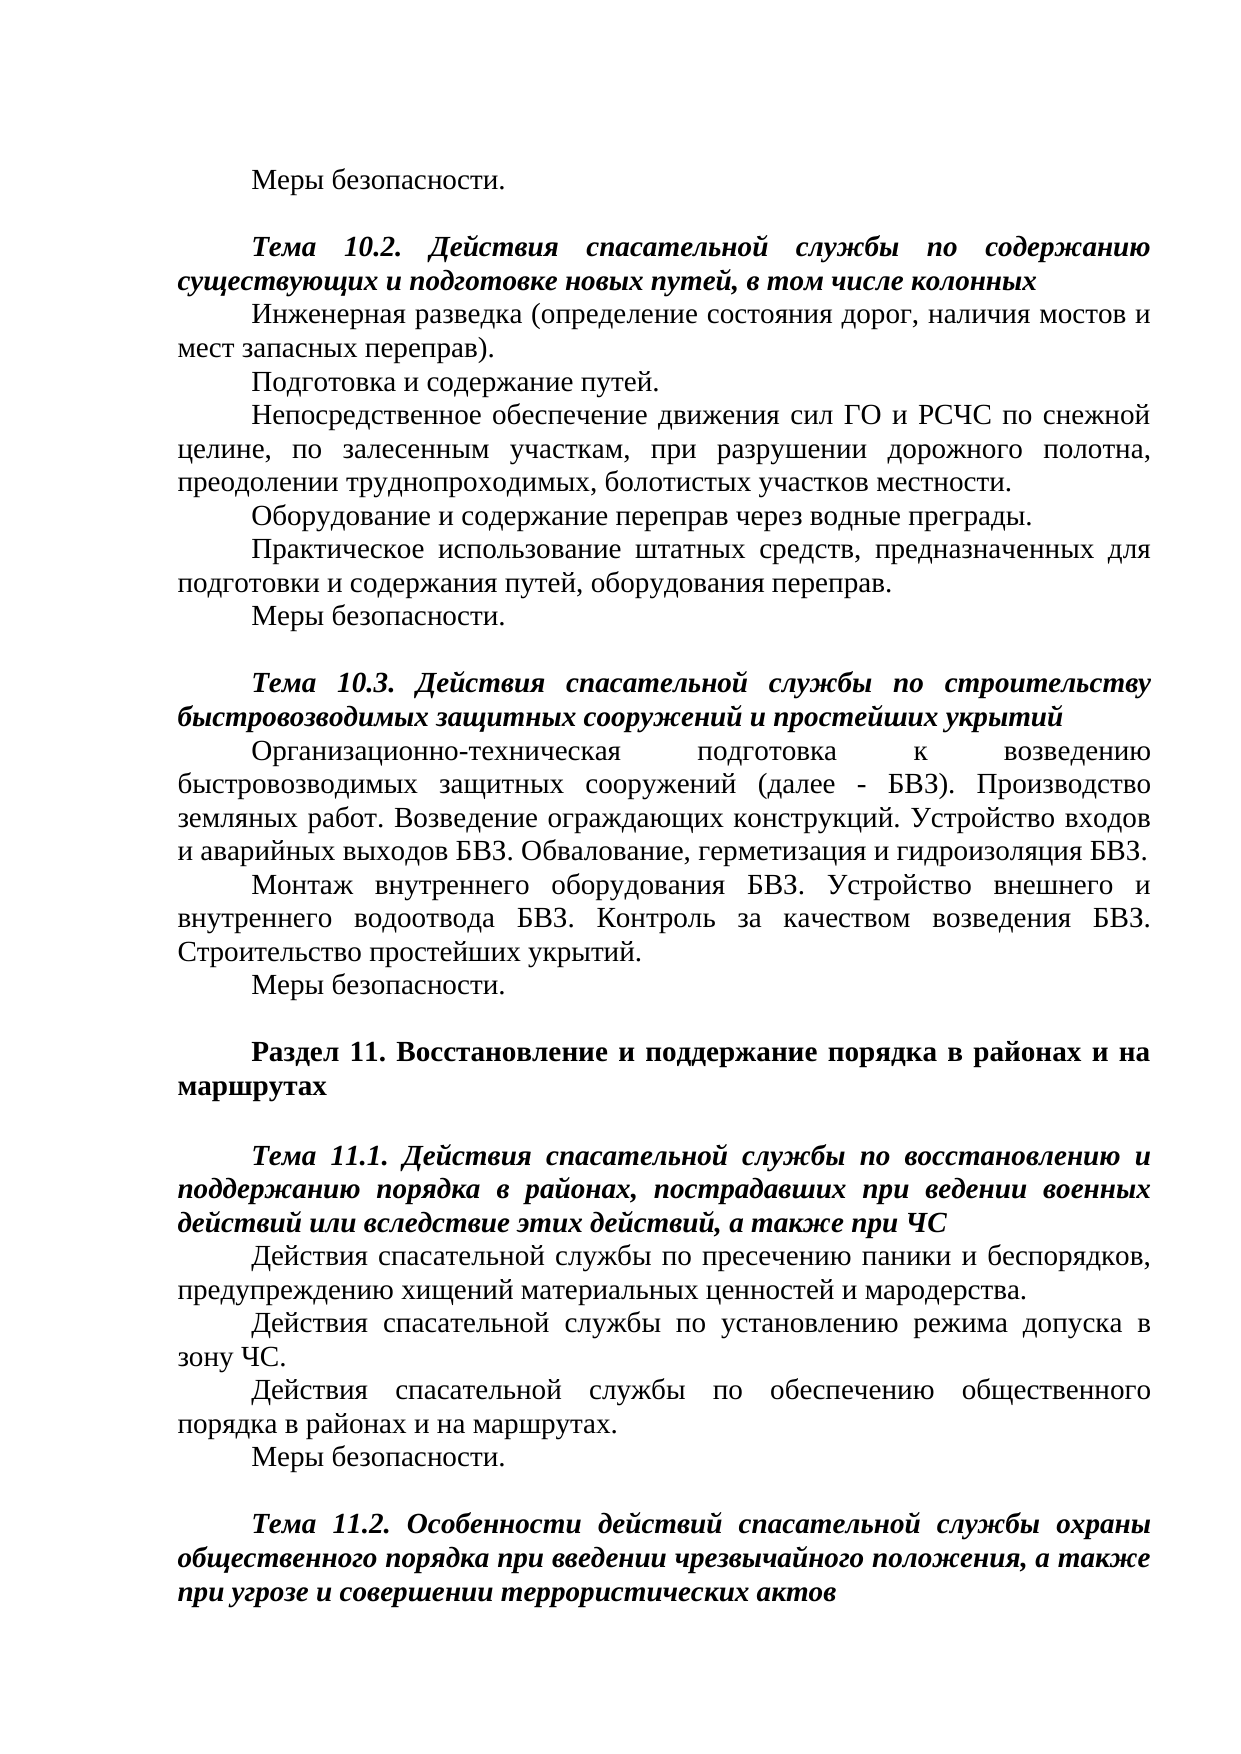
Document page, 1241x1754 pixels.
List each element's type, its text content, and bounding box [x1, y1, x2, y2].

text Тема 11.1. Действия спасательной службы по восстановлению и поддержанию порядка в районах, пострадавших при ведении военных действий или вследствие этих действий, а также при ЧС [177, 1138, 1152, 1238]
text Меры безопасности. [177, 967, 1152, 1001]
text Практическое использование штатных средств, предназначенных для подготовки и содержания путей, оборудования переправ. [177, 531, 1152, 598]
text Тема 11.2. Особенности действий спасательной службы охраны общественного порядка при введении чрезвычайного положения, а также при угрозе и совершении террористических актов [177, 1507, 1152, 1607]
text Непосредственное обеспечение движения сил ГО и РСЧС по снежной целине, по залесенным участкам, при разрушении дорожного полотна, преодолении труднопроходимых, болотистых участков местности. [177, 397, 1152, 498]
text Подготовка и содержание путей. [177, 364, 1152, 397]
text Монтаж внутреннего оборудования БВЗ. Устройство внешнего и внутреннего водоотвода БВЗ. Контроль за качеством возведения БВЗ. Строительство простейших укрытий. [177, 867, 1152, 967]
text Организационно-техническая подготовка к возведению быстровозводимых защитных сооружений (далее - БВЗ). Производство земляных работ. Возведение ограждающих конструкций. Устройство входов и аварийных выходов БВЗ. Обвалование, герметизация и гидроизоляция БВЗ. [177, 733, 1152, 867]
text Оборудование и содержание переправ через водные преграды. [177, 498, 1152, 531]
text Меры безопасности. [177, 1439, 1152, 1473]
text Меры безопасности. [177, 598, 1152, 632]
text Действия спасательной службы по пресечению паники и беспорядков, предупреждению хищений материальных ценностей и мародерства. [177, 1238, 1152, 1305]
text Действия спасательной службы по обеспечению общественного порядка в районах и на маршрутах. [177, 1372, 1152, 1439]
text Тема 10.2. Действия спасательной службы по содержанию существующих и подготовке новых путей, в том числе колонных [177, 229, 1152, 297]
text Тема 10.3. Действия спасательной службы по строительству быстровозводимых защитных сооружений и простейших укрытий [177, 666, 1152, 733]
text Раздел 11. Восстановление и поддержание порядка в районах и на маршрутах [177, 1034, 1152, 1102]
text Меры безопасности. [177, 162, 1152, 196]
text Действия спасательной службы по установлению режима допуска в зону ЧС. [177, 1305, 1152, 1372]
text Инженерная разведка (определение состояния дорог, наличия мостов и мест запасных переправ). [177, 297, 1152, 364]
